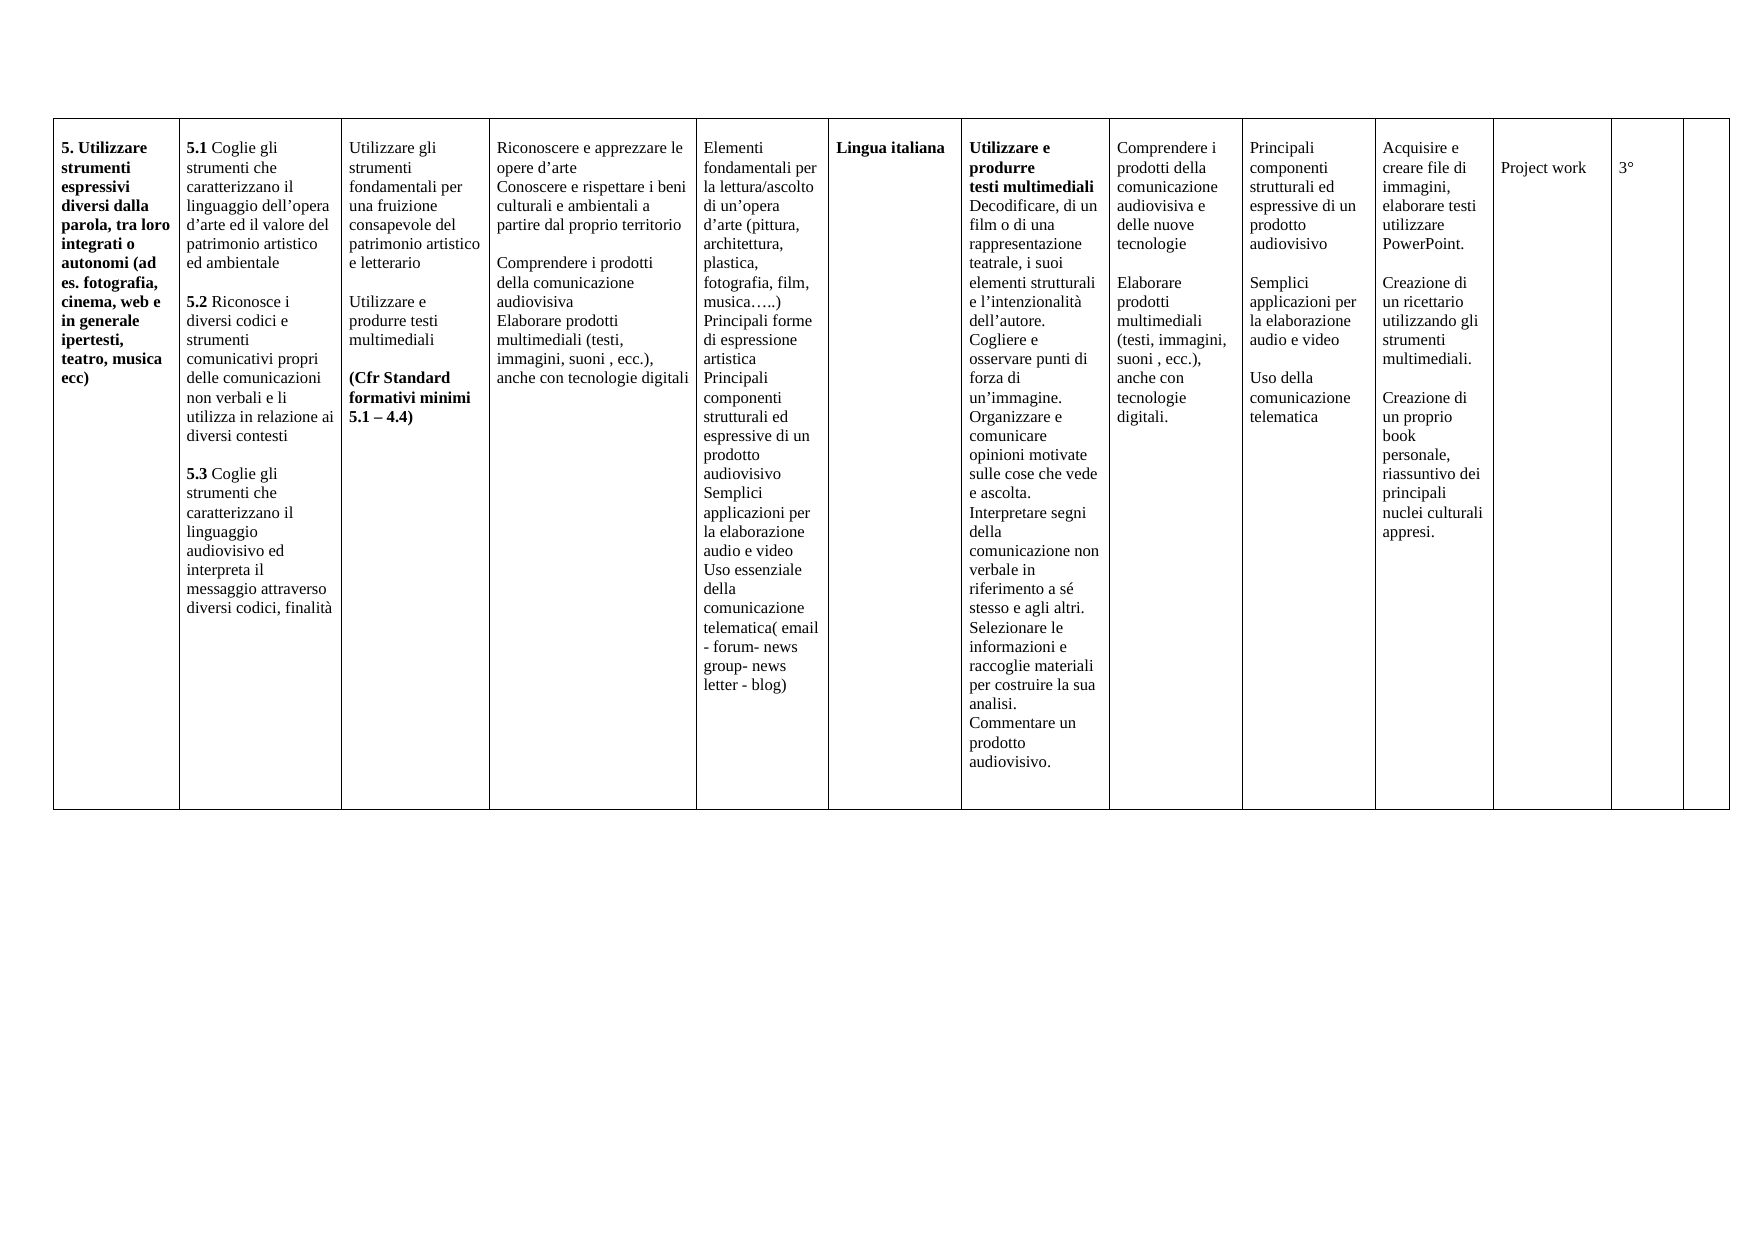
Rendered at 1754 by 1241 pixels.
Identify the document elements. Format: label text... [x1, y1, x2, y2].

table_cell 3° [1612, 119, 1683, 809]
table_cell 5. Utilizzare strumenti espressivi diversi dalla parola, tra loro integrati o autonomi (ad es. fotografia, cinema, web e in generale ipertesti, teatro, musica ecc) [54, 119, 179, 809]
table_cell Acquisire e creare file di immagini, elaborare testi utilizzare PowerPoint. Creazione di un ricettario utilizzando gli strumenti multimediali. Creazione di un proprio book personale, riassuntivo dei principali nuclei culturali appresi. [1376, 119, 1493, 809]
table_cell Comprendere i prodotti della comunicazione audiovisiva e delle nuove tecnologie Elaborare prodotti multimediali (testi, immagini, suoni , ecc.), anche con tecnologie digitali. [1110, 119, 1242, 809]
table_cell Principali componenti strutturali ed espressive di un prodotto audiovisivo Semplici applicazioni per la elaborazione audio e video Uso della comunicazione telematica [1243, 119, 1375, 809]
table_cell 5.1 Coglie gli strumenti che caratterizzano il linguaggio dell’opera d’arte ed il valore del patrimonio artistico ed ambientale 5.2 Riconosce i diversi codici e strumenti comunicativi propri delle comunicazioni non verbali e li utilizza in relazione ai diversi contesti 5.3 Coglie gli strumenti che caratterizzano il linguaggio audiovisivo ed interpreta il messaggio attraverso diversi codici, finalità [180, 119, 341, 809]
table_cell Project work [1494, 119, 1611, 809]
table_cell Utilizzare e produrre testi multimediali Decodificare, di un film o di una rappresentazione teatrale, i suoi elementi strutturali e l’intenzionalità dell’autore. Cogliere e osservare punti di forza di un’immagine. Organizzare e comunicare opinioni motivate sulle cose che vede e ascolta. Interpretare segni della comunicazione non verbale in riferimento a sé stesso e agli altri. Selezionare le informazioni e raccoglie materiali per costruire la sua analisi. Commentare un prodotto audiovisivo. [962, 119, 1109, 809]
table_cell [1684, 119, 1729, 809]
table_cell Utilizzare gli strumenti fondamentali per una fruizione consapevole del patrimonio artistico e letterario Utilizzare e produrre testi multimediali (Cfr Standard formativi minimi 5.1 – 4.4) [342, 119, 489, 809]
table_cell Elementi fondamentali per la lettura/ascolto di un’opera d’arte (pittura, architettura, plastica, fotografia, film, musica…..) Principali forme di espressione artistica Principali componenti strutturali ed espressive di un prodotto audiovisivo Semplici applicazioni per la elaborazione audio e video Uso essenziale della comunicazione telematica( email- forum- news group- news letter - blog) [697, 119, 828, 809]
table_cell Riconoscere e apprezzare le opere d’arte Conoscere e rispettare i beni culturali e ambientali a partire dal proprio territorio Comprendere i prodotti della comunicazione audiovisiva Elaborare prodotti multimediali (testi, immagini, suoni , ecc.), anche con tecnologie digitali [490, 119, 696, 809]
table_cell Lingua italiana [829, 119, 961, 809]
